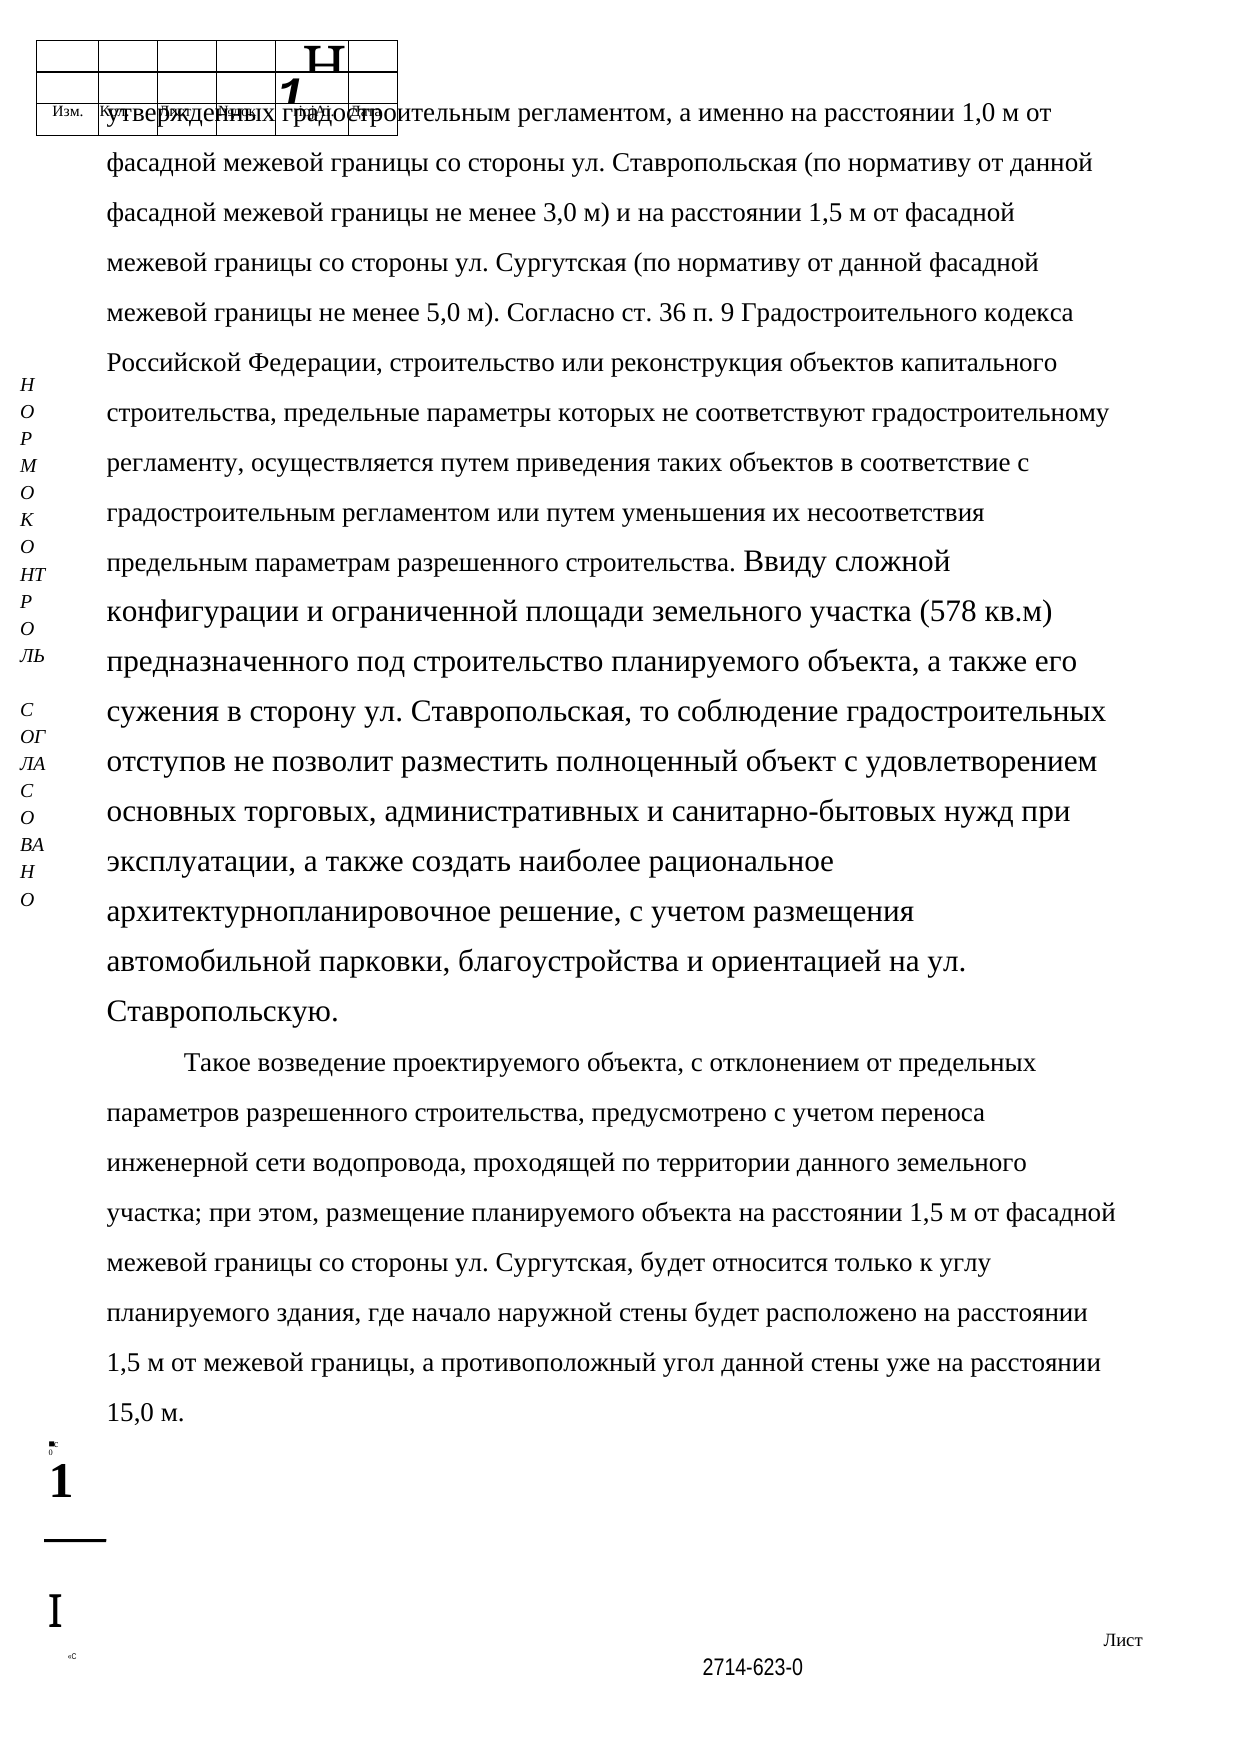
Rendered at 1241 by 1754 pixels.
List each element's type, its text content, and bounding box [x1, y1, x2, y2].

text I [47, 1591, 76, 1637]
table_cell [37, 73, 98, 103]
table_cell [99, 73, 157, 103]
text 1 [48, 1457, 76, 1507]
table_header Н [301, 41, 348, 71]
table_header [217, 41, 275, 71]
table_cell [158, 73, 216, 81]
table_header [158, 41, 216, 71]
table_header [37, 41, 98, 71]
text утвержденных градостроительным регламентом, а именно на расстоянии 1,0 м от фасадной межевой границы со стороны ул. Ставропольская (по нормативу от данной фасадной межевой границы не менее 3,0 м) и на расстоянии 1,5 м от фасадной межевой границы со стороны ул. Сургутская (по нормативу от данной фасадной межевой границы не менее 5,0 м). Согласно ст. 36 п. 9 Градостроительного кодекса Российской Федерации, строительство или реконструкция объектов капитального строительства, предельные параметры которых не соответствуют градостроительному регламенту, осуществляется путем приведения таких объектов в соответствие с градостроительным регламентом или путем уменьшения их несоответствия предельным параметрам разрешенного строительства. Ввиду сложной конфигурации и ограниченной площади земельного участка (578 кв.м) предназначенного под строительство планируемого объекта, а также его сужения в сторону ул. Ставропольская, то соблюдение градостроительных отступов не позволит разместить полноценный объект с удовлетворением основных торговых, административных и санитарно-бытовых нужд при эксплуатации, а также создать наиболее рациональное архитектурнопланировочное решение, с учетом размещения автомобильной парковки, благоустройства и ориентацией на ул. Ставропольскую. [106, 81, 1120, 1031]
text 2714-623-0 [702, 1656, 803, 1680]
text Такое возведение проектируемого объекта, с отклонением от предельных параметров разрешенного строительства, предусмотрено с учетом переноса инженерной сети водопровода, проходящей по территории данного земельного участка; при этом, размещение планируемого объекта на расстоянии 1,5 м от фасадной межевой границы со стороны ул. Сургутская, будет относится только к углу планируемого здания, где начало наружной стены будет расположено на расстоянии 1,5 м от межевой границы, а противоположный угол данной стены уже на расстоянии 15,0 м. [106, 1031, 1120, 1431]
table_cell Изм. [37, 104, 98, 135]
table_header [99, 41, 157, 71]
table_cell [301, 73, 348, 81]
text Лист [1103, 1631, 1143, 1650]
table_header [349, 41, 397, 71]
table_cell [217, 73, 275, 81]
text НОРМОКОНТРОЛЬ I , СОГЛАСОВАНО [20, 370, 45, 911]
table_header [276, 41, 301, 71]
table_cell [349, 73, 397, 81]
